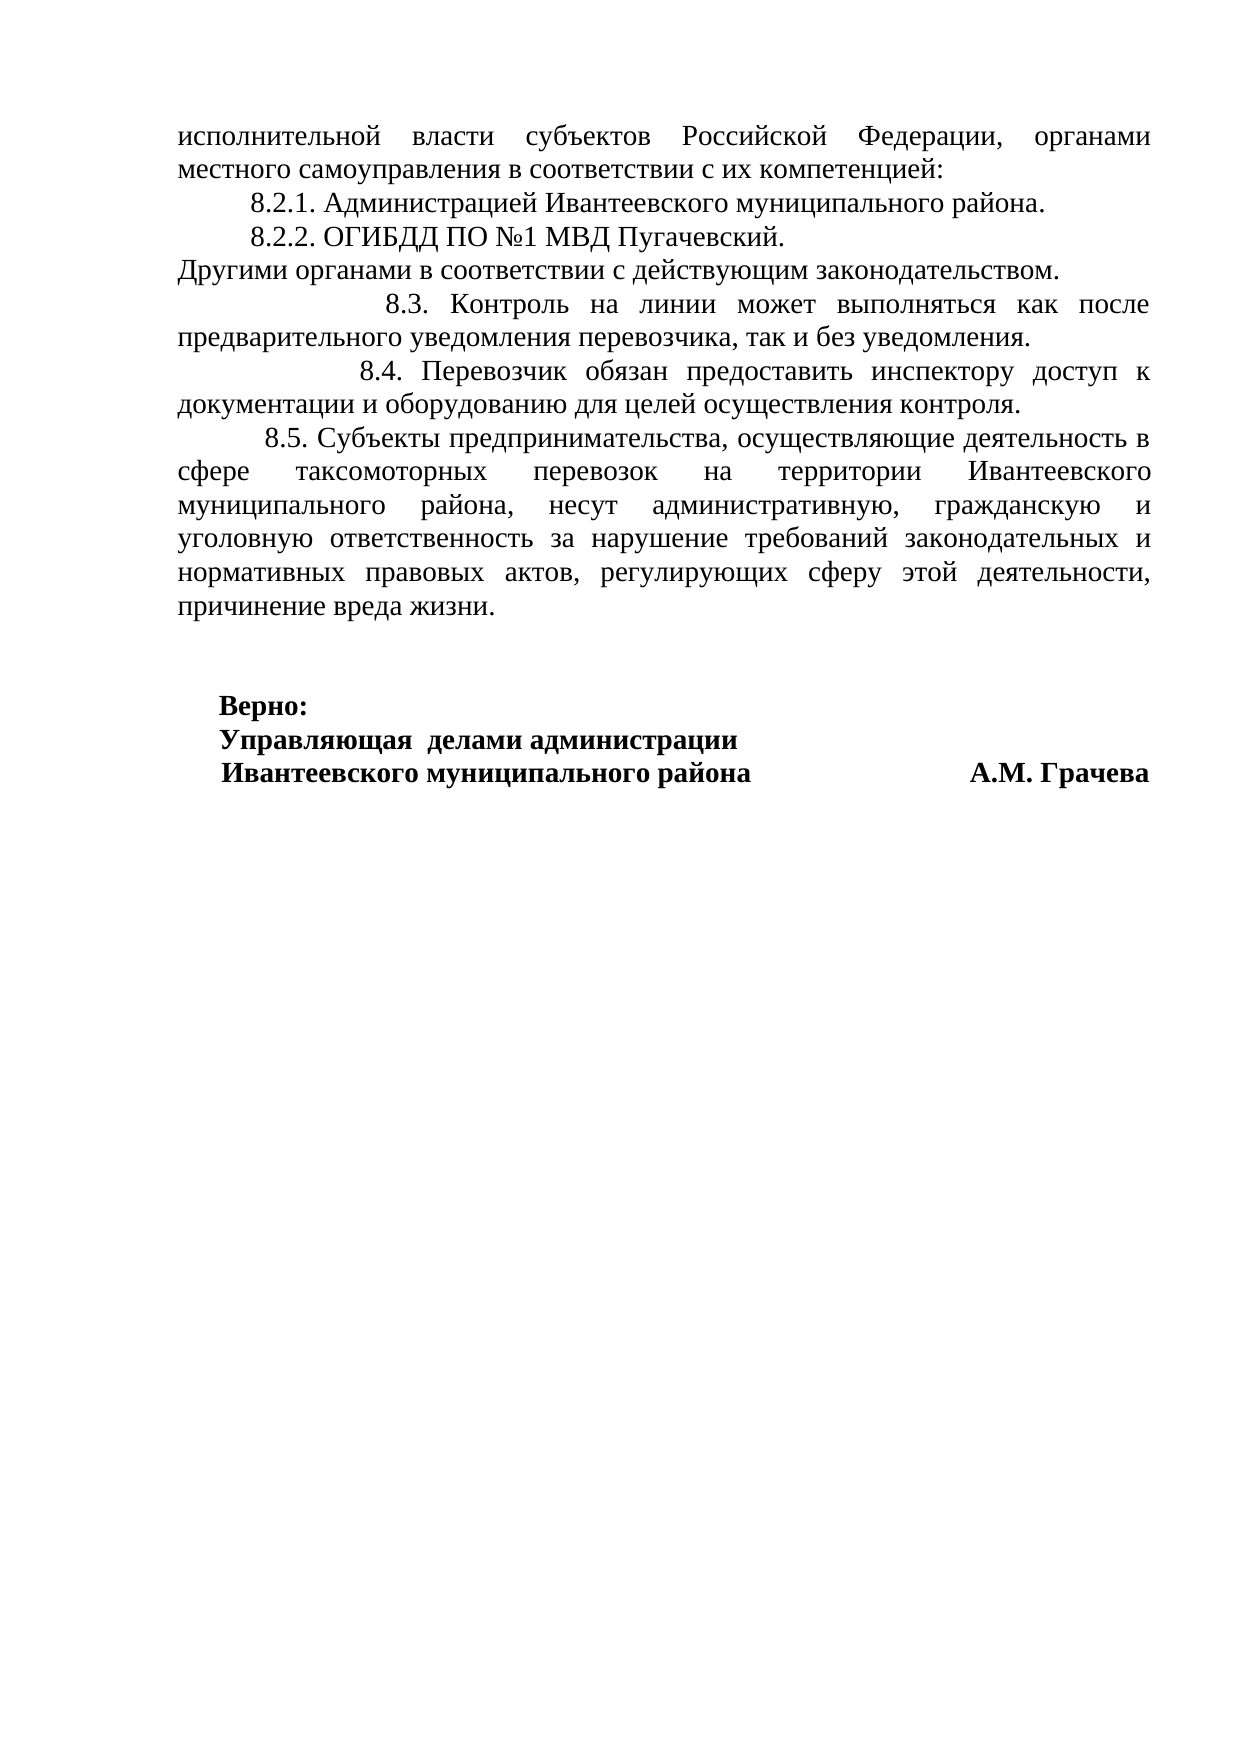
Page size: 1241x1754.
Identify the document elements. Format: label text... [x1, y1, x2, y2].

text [177, 118, 1152, 185]
text Ивантеевского муниципального района А.М. Грачева [177, 755, 1152, 817]
text 8.2.1. Администрацией Ивантеевского муниципального района. [177, 185, 1152, 219]
text Другими органами в соответствии с действующим законодательством. [177, 252, 1152, 286]
text 8.2.2. ОГИБДД ПО №1 МВД Пугачевский. [177, 219, 1152, 252]
text 8.3. Контроль на линии может выполняться как после предварительного уведомления перевозчика, так и без уведомления. [177, 286, 1152, 353]
list Верно: [218, 688, 1152, 722]
text 8.5. Субъекты предпринимательства, осуществляющие деятельность в сфере таксомоторных перевозок на территории Ивантеевского муниципального района, несут административную, гражданскую и уголовную ответственность за нарушение требований законодательных и нормативных правовых актов, регулирующих сферу этой деятельности, причинение вреда жизни. [177, 420, 1152, 621]
list Управляющая делами администрации [218, 722, 1152, 755]
text 8.4. Перевозчик обязан предоставить инспектору доступ к документации и оборудованию для целей осуществления контроля. [177, 353, 1152, 420]
